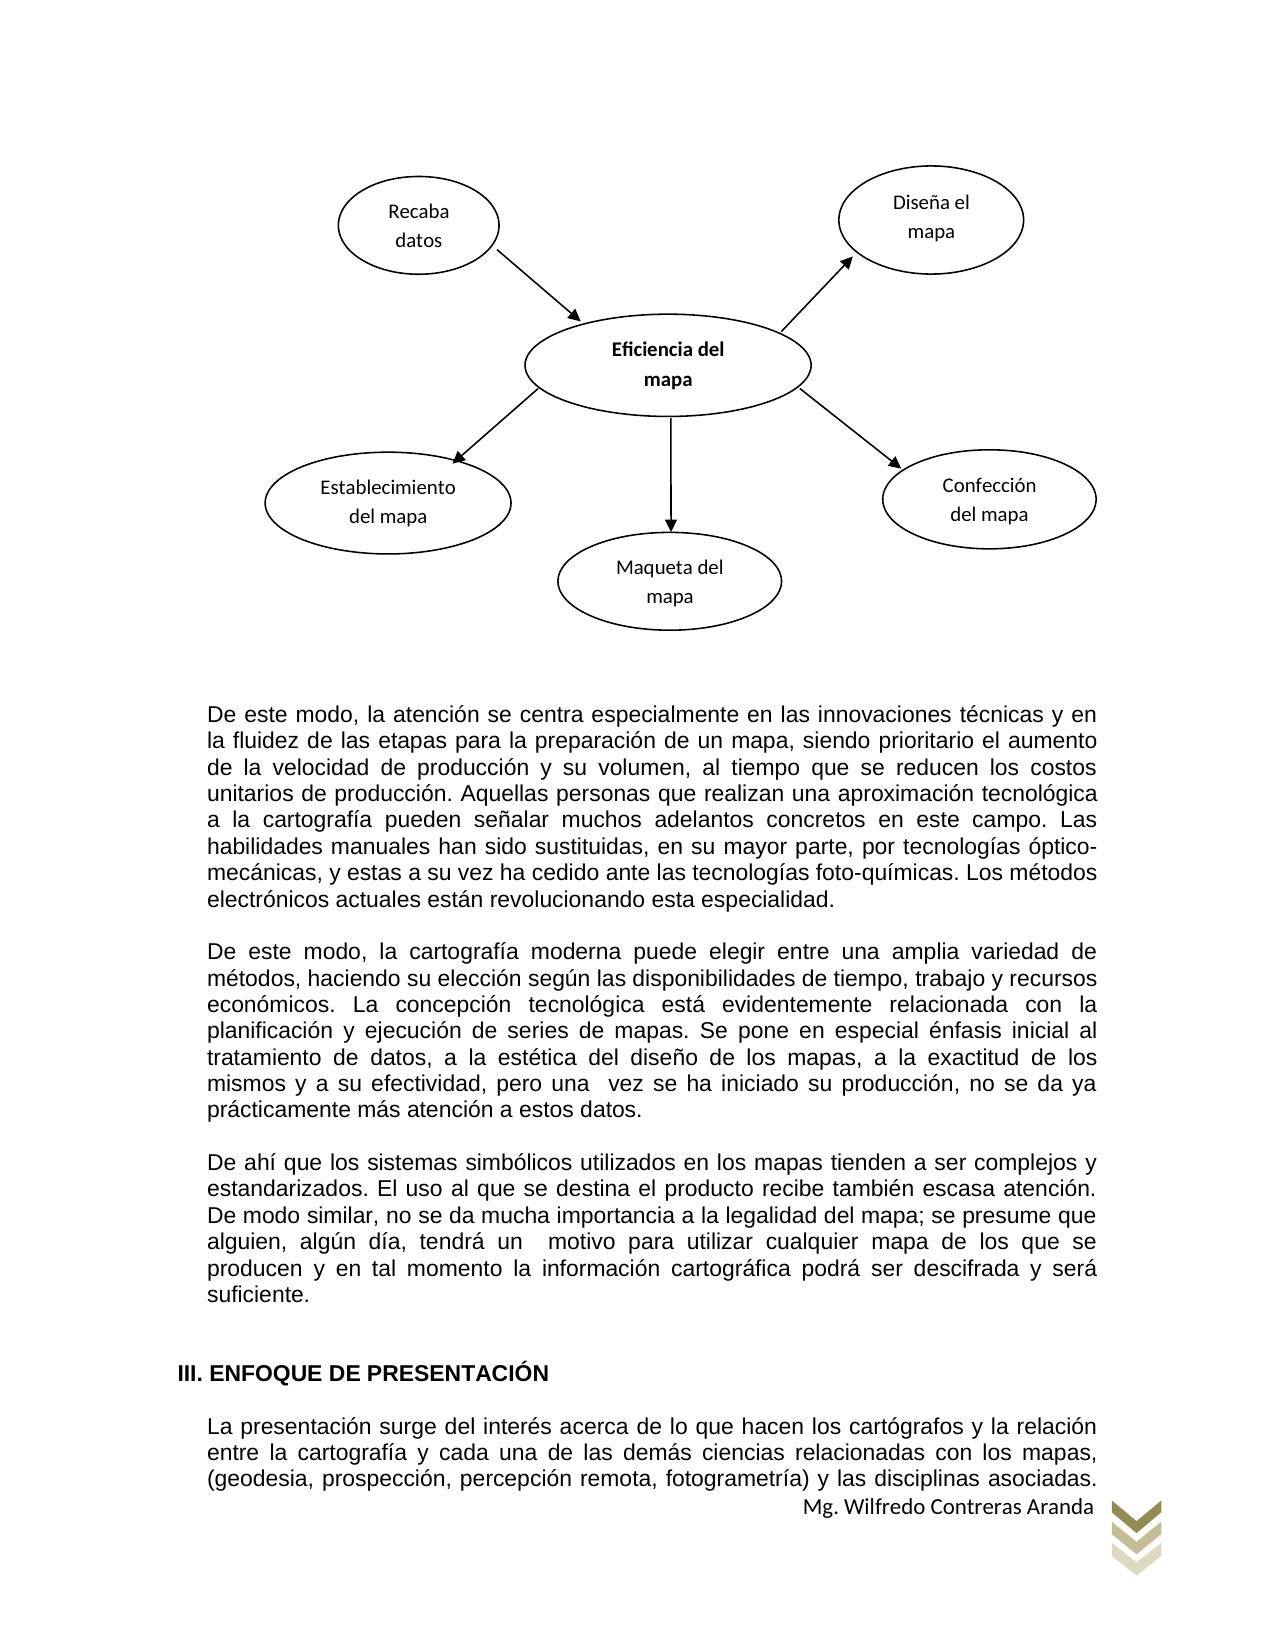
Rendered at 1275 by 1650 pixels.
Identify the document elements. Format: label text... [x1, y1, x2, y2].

text De este modo, la atención se centra especialmente en las innovaciones técnicas y en la fluidez de las etapas para la preparación de un mapa, siendo prioritario el aumento de la velocidad de producción y su volumen, al tiempo que se reducen los costos unitarios de producción. Aquellas personas que realizan una aproximación tecnológica a la cartografía pueden señalar muchos adelantos concretos en este campo. Las habilidades manuales han sido sustituidas, en su mayor parte, por tecnologías óptico-mecánicas, y estas a su vez ha cedido ante las tecnologías foto-químicas. Los métodos electrónicos actuales están revolucionando esta especialidad. [207, 701, 1098, 912]
text De ahí que los sistemas simbólicos utilizados en los mapas tienden a ser complejos y estandarizados. El uso al que se destina el producto recibe también escasa atención. De modo similar, no se da mucha importancia a la legalidad del mapa; se presume que alguien, algún día, tendrá un motivo para utilizar cualquier mapa de los que se producen y en tal momento la información cartográfica podrá ser descifrada y será suficiente. [207, 1149, 1098, 1307]
text De este modo, la cartografía moderna puede elegir entre una amplia variedad de métodos, haciendo su elección según las disponibilidades de tiempo, trabajo y recursos económicos. La concepción tecnológica está evidentemente relacionada con la planificación y ejecución de series de mapas. Se pone en especial énfasis inicial al tratamiento de datos, a la estética del diseño de los mapas, a la exactitud de los mismos y a su efectividad, pero una vez se ha iniciado su producción, no se da ya prácticamente más atención a estos datos. [207, 938, 1098, 1123]
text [207, 1413, 1098, 1492]
text III. ENFOQUE DE PRESENTACIÓN [177, 1360, 1098, 1386]
